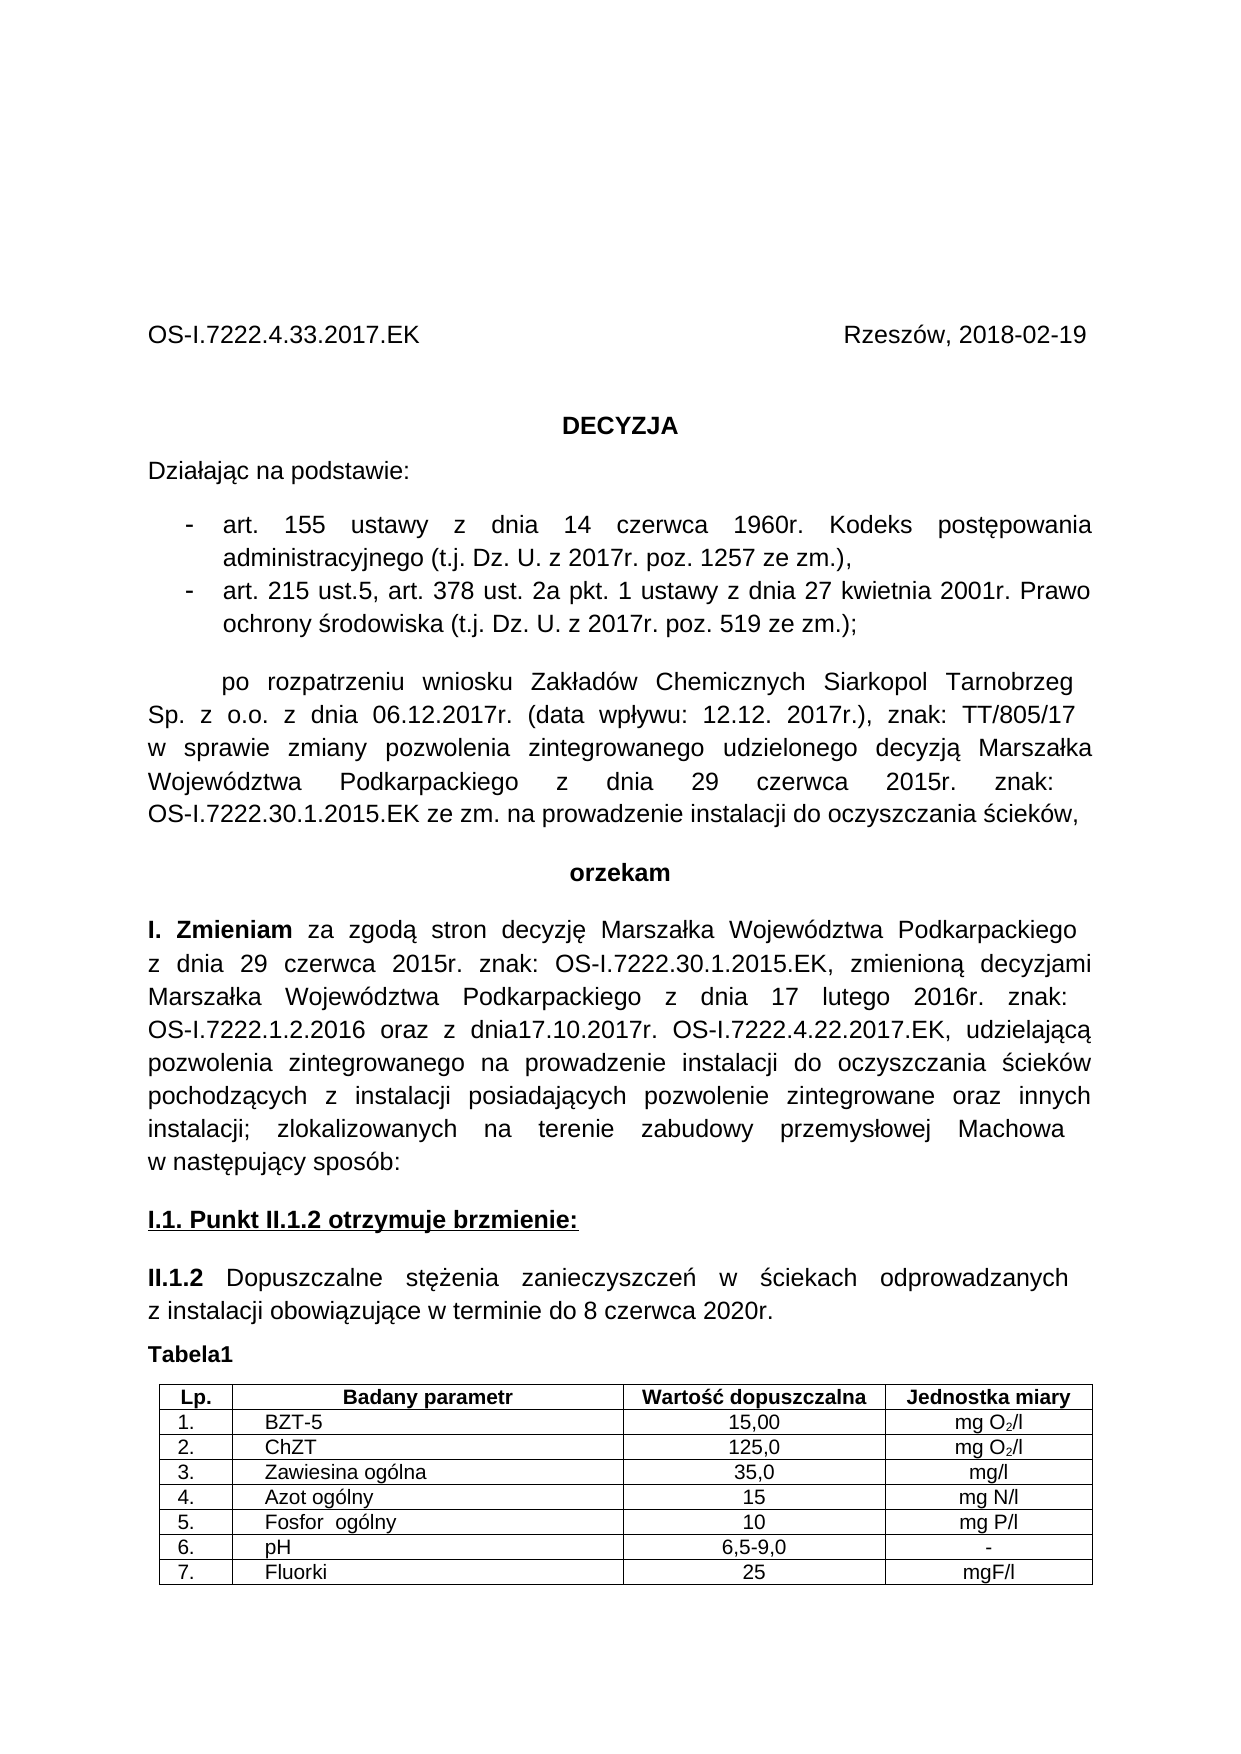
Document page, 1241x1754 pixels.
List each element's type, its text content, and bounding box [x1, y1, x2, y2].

table_cell [160, 1510, 232, 1534]
table_header Jednostka miary [886, 1385, 1092, 1409]
table_cell Fluorki [233, 1560, 623, 1584]
text II.1.2 Dopuszczalne stężenia zanieczyszczeń w ściekach odprowadzanych z instalacji obowiązujące w terminie do 8 czerwca 2020r. [148, 1263, 1093, 1324]
table_cell 25 [624, 1560, 885, 1584]
table_cell pH [233, 1535, 623, 1559]
table_cell 35,0 [624, 1460, 885, 1484]
table_cell [160, 1460, 232, 1484]
list art. 215 ust.5, art. 378 ust. 2a pkt. 1 ustawy z dnia 27 kwietnia 2001r. Prawo ochrony środowiska (t.j. Dz. U. z 2017r. poz. 519 ze zm.); [185, 576, 1093, 638]
text I.1. Punkt II.1.2 otrzymuje brzmienie: [148, 1205, 1093, 1233]
table_cell Fosfor ogólny [233, 1510, 623, 1534]
table_cell - [886, 1535, 1092, 1559]
text I. Zmieniam za zgodą stron decyzję Marszałka Województwa Podkarpackiego z dnia 29 czerwca 2015r. znak: OS-I.7222.30.1.2015.EK, zmienioną decyzjami Marszałka Województwa Podkarpackiego z dnia 17 lutego 2016r. znak: OS-I.7222.1.2.2016 oraz z dnia17.10.2017r. OS-I.7222.4.22.2017.EK, udzielającą pozwolenia zintegrowanego na prowadzenie instalacji do oczyszczania ścieków pochodzących z instalacji posiadających pozwolenie zintegrowane oraz innych instalacji; zlokalizowanych na terenie zabudowy przemysłowej Machowa w następujący sposób: [148, 916, 1093, 1175]
table_cell [160, 1485, 232, 1509]
table_cell [160, 1560, 232, 1584]
text DECYZJA [148, 411, 1093, 439]
text Tabela1 [148, 1341, 1093, 1368]
table_cell 15 [624, 1485, 885, 1509]
table_cell mg P/l [886, 1510, 1092, 1534]
table_cell 125,0 [624, 1435, 885, 1459]
table_header Badany parametr [233, 1385, 623, 1409]
table_cell [160, 1435, 232, 1459]
subtitle OS-I.7222.4.33.2017.EK Rzeszów, 2018-02-19 [148, 320, 1093, 348]
table_cell ChZT [233, 1435, 623, 1459]
table_cell BZT-5 [233, 1410, 623, 1434]
table_header Wartość dopuszczalna [624, 1385, 885, 1409]
table_cell Azot ogólny [233, 1485, 623, 1509]
list art. 155 ustawy z dnia 14 czerwca 1960r. Kodeks postępowania administracyjnego (t.j. Dz. U. z 2017r. poz. 1257 ze zm.), [185, 510, 1093, 572]
text po rozpatrzeniu wniosku Zakładów Chemicznych Siarkopol Tarnobrzeg Sp. z o.o. z dnia 06.12.2017r. (data wpływu: 12.12. 2017r.), znak: TT/805/17 w sprawie zmiany pozwolenia zintegrowanego udzielonego decyzją Marszałka Województwa Podkarpackiego z dnia 29 czerwca 2015r. znak: OS-I.7222.30.1.2015.EK ze zm. na prowadzenie instalacji do oczyszczania ścieków, [148, 667, 1093, 828]
table_cell 10 [624, 1510, 885, 1534]
table_cell mg O2/l [886, 1410, 1092, 1434]
table_cell 15,00 [624, 1410, 885, 1434]
table_cell 6,5-9,0 [624, 1535, 885, 1559]
table_cell mgF/l [886, 1560, 1092, 1584]
table_header Lp. [160, 1385, 232, 1409]
table_cell mg O2/l [886, 1435, 1092, 1459]
table_cell mg/l [886, 1460, 1092, 1484]
table_cell [160, 1535, 232, 1559]
text orzekam [148, 857, 1093, 886]
table_cell mg N/l [886, 1485, 1092, 1509]
table_cell [160, 1410, 232, 1434]
text Działając na podstawie: [148, 456, 1093, 485]
table_cell Zawiesina ogólna [233, 1460, 623, 1484]
